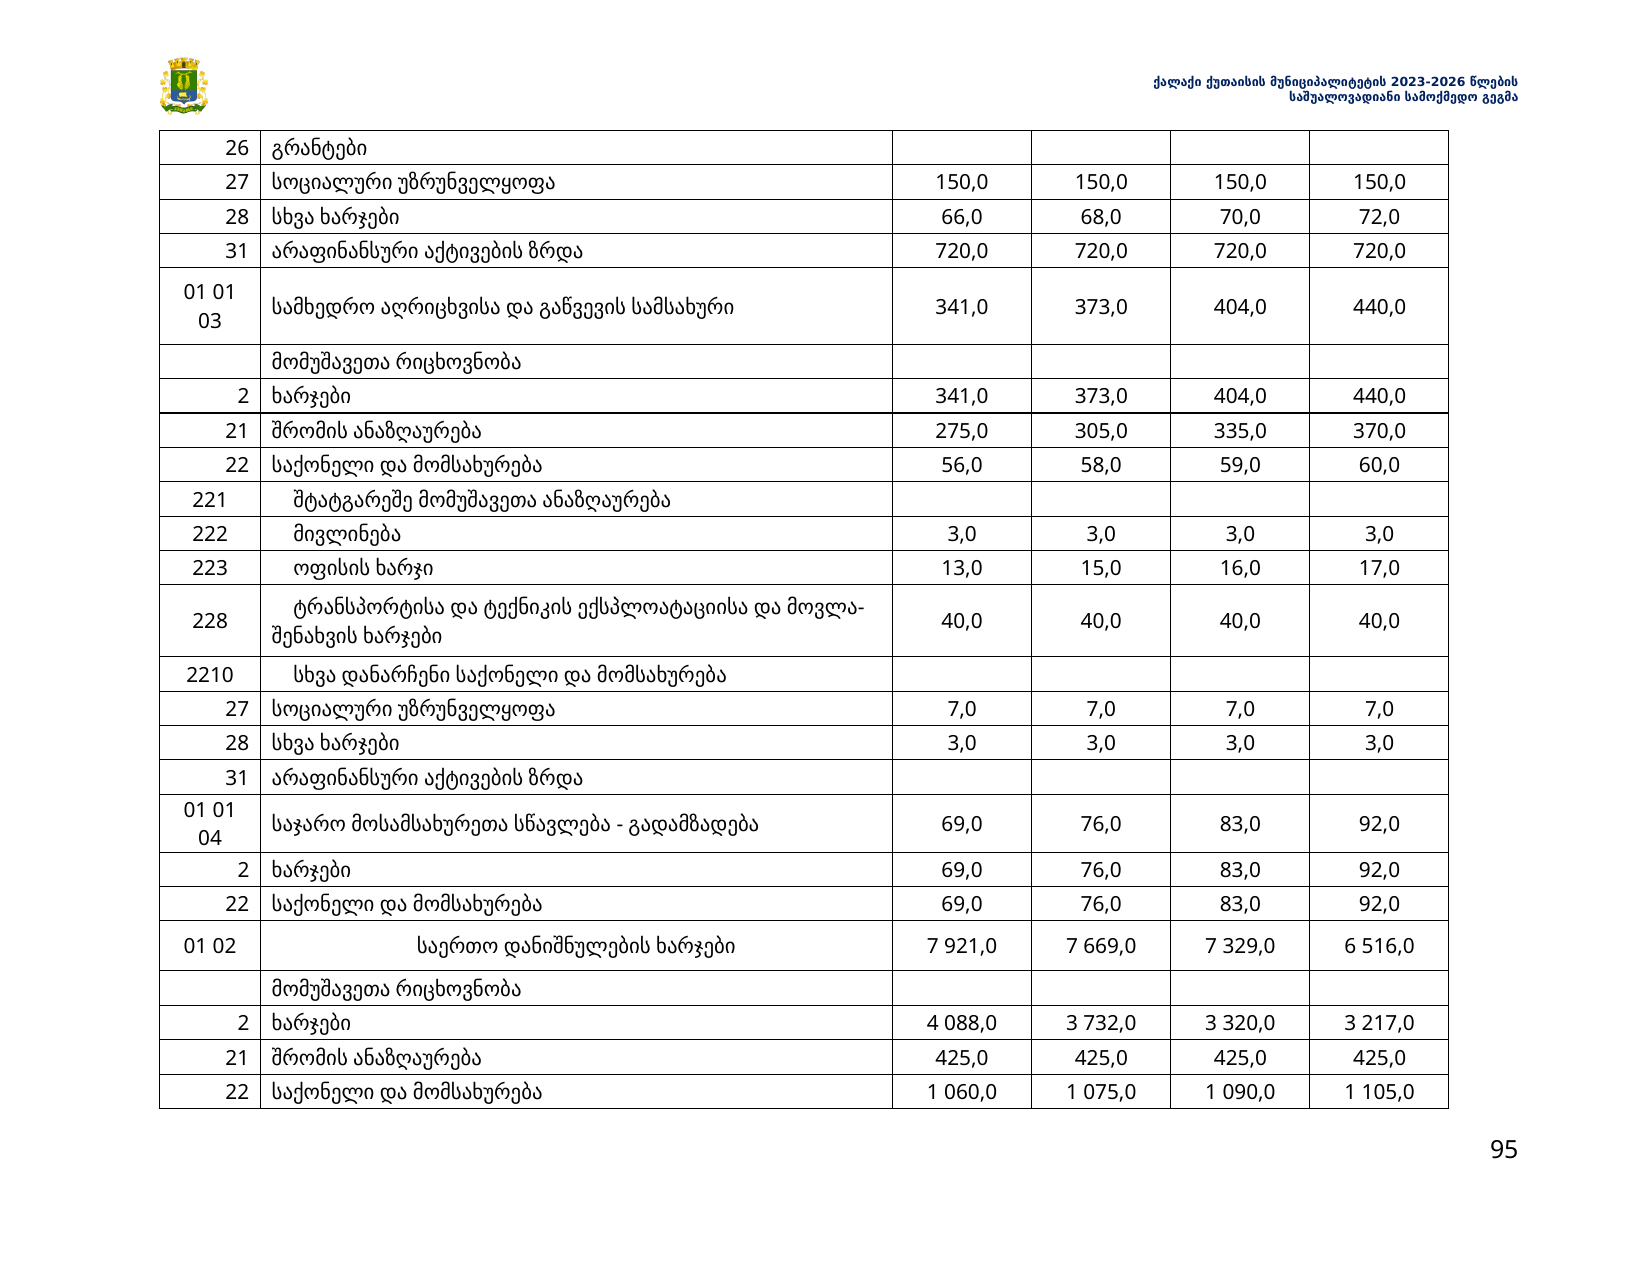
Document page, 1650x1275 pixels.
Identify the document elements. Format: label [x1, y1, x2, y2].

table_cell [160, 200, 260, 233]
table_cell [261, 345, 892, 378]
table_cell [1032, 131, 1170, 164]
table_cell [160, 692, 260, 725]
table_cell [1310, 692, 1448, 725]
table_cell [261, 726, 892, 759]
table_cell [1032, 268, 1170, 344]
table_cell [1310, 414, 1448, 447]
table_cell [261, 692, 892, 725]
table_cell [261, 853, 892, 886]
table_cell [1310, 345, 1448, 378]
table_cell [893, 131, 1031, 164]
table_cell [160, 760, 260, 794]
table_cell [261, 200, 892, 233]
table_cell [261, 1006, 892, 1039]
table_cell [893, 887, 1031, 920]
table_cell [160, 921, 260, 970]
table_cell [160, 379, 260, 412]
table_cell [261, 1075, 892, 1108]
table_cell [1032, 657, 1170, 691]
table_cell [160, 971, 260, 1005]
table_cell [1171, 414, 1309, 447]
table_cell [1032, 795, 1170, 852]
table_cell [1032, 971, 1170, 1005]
picture [158, 57, 209, 116]
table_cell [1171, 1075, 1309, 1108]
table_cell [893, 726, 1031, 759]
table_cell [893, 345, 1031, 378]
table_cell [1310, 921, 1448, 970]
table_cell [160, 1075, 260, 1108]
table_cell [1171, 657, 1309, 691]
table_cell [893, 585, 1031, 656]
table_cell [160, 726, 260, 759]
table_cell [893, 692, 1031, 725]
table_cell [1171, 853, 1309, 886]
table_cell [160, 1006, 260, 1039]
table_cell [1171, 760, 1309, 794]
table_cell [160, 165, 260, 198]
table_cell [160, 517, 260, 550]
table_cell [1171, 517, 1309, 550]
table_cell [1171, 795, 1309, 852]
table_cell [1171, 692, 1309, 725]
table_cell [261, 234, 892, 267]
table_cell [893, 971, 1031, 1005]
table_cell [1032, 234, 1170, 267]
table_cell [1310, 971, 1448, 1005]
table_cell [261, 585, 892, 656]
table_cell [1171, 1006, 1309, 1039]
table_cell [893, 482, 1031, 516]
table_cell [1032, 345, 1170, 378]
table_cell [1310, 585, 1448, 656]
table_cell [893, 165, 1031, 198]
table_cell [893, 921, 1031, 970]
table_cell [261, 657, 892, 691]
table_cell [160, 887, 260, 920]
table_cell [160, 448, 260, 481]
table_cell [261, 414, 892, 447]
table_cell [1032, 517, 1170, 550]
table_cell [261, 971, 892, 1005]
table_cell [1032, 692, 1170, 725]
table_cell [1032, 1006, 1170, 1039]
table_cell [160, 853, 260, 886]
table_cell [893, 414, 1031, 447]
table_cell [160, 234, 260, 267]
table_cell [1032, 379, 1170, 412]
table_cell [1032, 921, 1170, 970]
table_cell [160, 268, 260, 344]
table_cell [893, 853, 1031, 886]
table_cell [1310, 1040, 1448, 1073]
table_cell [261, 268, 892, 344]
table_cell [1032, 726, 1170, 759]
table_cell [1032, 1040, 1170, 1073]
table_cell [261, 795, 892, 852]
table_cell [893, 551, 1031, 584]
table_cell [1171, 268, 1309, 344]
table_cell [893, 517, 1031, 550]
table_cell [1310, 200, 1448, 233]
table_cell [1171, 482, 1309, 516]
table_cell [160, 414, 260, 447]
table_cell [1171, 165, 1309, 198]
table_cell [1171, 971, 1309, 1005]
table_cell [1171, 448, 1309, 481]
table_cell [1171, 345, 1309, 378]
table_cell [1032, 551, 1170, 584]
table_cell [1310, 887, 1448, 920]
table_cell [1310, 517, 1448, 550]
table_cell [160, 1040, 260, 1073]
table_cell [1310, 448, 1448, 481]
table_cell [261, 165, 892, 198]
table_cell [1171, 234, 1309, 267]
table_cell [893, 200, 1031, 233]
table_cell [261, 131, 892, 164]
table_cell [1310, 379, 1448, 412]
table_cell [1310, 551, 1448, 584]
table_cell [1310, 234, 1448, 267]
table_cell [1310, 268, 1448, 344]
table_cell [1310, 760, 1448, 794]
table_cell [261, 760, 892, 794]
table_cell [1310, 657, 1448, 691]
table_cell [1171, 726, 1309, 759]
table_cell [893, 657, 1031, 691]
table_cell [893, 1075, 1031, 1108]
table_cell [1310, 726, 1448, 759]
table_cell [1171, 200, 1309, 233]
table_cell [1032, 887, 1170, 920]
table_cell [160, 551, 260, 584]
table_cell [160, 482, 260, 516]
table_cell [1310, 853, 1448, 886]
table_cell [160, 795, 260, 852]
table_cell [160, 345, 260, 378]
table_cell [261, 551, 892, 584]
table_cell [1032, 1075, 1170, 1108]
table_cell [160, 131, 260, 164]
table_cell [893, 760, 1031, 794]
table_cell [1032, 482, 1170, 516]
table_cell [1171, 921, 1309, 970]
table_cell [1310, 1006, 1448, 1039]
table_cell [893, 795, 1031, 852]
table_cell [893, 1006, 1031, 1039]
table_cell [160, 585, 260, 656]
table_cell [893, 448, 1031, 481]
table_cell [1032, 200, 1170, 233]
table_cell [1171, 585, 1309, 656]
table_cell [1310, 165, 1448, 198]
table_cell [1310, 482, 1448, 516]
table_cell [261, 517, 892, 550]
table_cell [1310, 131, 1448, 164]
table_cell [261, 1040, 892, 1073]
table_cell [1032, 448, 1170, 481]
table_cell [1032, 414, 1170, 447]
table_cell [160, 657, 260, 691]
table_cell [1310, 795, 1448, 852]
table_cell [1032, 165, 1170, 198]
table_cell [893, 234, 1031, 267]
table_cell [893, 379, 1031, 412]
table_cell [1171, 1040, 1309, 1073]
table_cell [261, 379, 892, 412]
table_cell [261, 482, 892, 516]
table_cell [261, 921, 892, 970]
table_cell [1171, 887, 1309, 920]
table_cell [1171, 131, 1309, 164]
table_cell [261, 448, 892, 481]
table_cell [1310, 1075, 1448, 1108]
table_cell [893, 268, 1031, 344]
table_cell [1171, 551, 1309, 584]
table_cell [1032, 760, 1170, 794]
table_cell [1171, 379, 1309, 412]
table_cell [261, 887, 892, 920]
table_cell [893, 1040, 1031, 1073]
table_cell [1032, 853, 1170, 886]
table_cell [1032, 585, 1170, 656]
